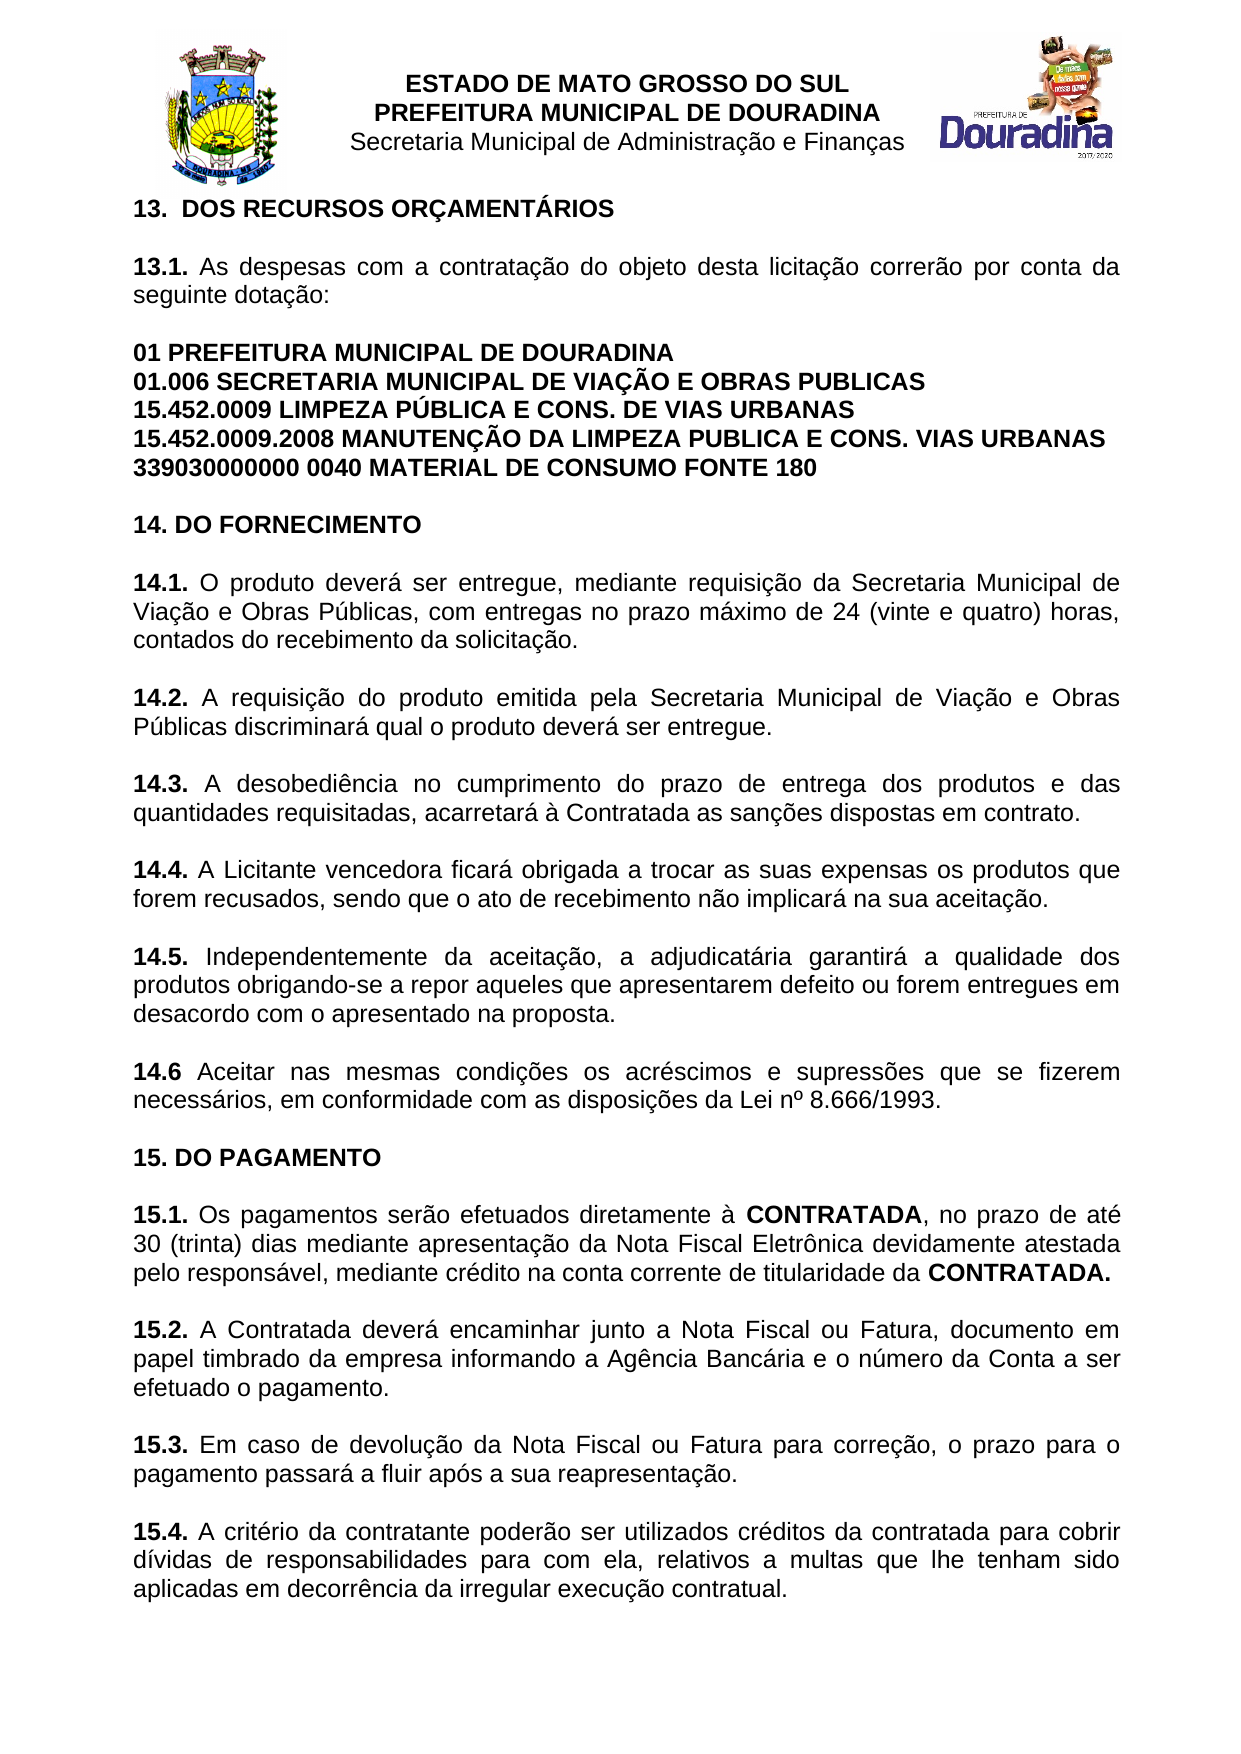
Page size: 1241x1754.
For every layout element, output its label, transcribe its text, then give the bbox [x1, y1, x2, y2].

text 15.2. A Contratada deverá encaminhar junto a Nota Fiscal ou Fatura, documento em papel timbrado da empresa informando a Agência Bancária e o número da Conta a ser efetuado o pagamento. [133, 1315, 1122, 1402]
picture [929, 32, 1123, 162]
text 01.006 SECRETARIA MUNICIPAL DE VIAÇÃO E OBRAS PUBLICAS [133, 367, 1122, 395]
text 15.1. Os pagamentos serão efetuados diretamente à CONTRATADA, no prazo de até 30 (trinta) dias mediante apresentação da Nota Fiscal Eletrônica devidamente atestada pelo responsável, mediante crédito na conta corrente de titularidade da CONTRATADA. [133, 1200, 1122, 1287]
text 15.3. Em caso de devolução da Nota Fiscal ou Fatura para correção, o prazo para o pagamento passará a fluir após a sua reapresentação. [133, 1430, 1122, 1488]
picture [155, 29, 287, 194]
text 13.1. As despesas com a contratação do objeto desta licitação correrão por conta da seguinte dotação: [133, 252, 1122, 309]
text 15.452.0009.2008 MANUTENÇÃO DA LIMPEZA PUBLICA E CONS. VIAS URBANAS [133, 424, 1122, 453]
text 14.4. A Licitante vencedora ficará obrigada a trocar as suas expensas os produtos que forem recusados, sendo que o ato de recebimento não implicará na sua aceitação. [133, 855, 1122, 913]
text 14. DO FORNECIMENTO [133, 510, 1122, 539]
text 14.3. A desobediência no cumprimento do prazo de entrega dos produtos e das quantidades requisitadas, acarretará à Contratada as sanções dispostas em contrato. [133, 769, 1122, 827]
text 15. DO PAGAMENTO [133, 1143, 1122, 1172]
text 339030000000 0040 MATERIAL DE CONSUMO FONTE 180 [133, 453, 1122, 482]
text 15.452.0009 LIMPEZA PÚBLICA E CONS. DE VIAS URBANAS [133, 395, 1122, 424]
text 14.5. Independentemente da aceitação, a adjudicatária garantirá a qualidade dos produtos obrigando-se a repor aqueles que apresentarem defeito ou forem entregues em desacordo com o apresentado na proposta. [133, 942, 1122, 1028]
subtitle 13. DOS RECURSOS ORÇAMENTÁRIOS [133, 194, 1122, 223]
text 01 PREFEITURA MUNICIPAL DE DOURADINA [133, 338, 1122, 367]
text 14.1. O produto deverá ser entregue, mediante requisição da Secretaria Municipal de Viação e Obras Públicas, com entregas no prazo máximo de 24 (vinte e quatro) horas, contados do recebimento da solicitação. [133, 568, 1122, 654]
text 15.4. A critério da contratante poderão ser utilizados créditos da contratada para cobrir dívidas de responsabilidades para com ela, relativos a multas que lhe tenham sido aplicadas em decorrência da irregular execução contratual. [133, 1517, 1122, 1603]
text 14.6 Aceitar nas mesmas condições os acréscimos e supressões que se fizerem necessários, em conformidade com as disposições da Lei nº 8.666/1993. [133, 1057, 1122, 1114]
text 14.2. A requisição do produto emitida pela Secretaria Municipal de Viação e Obras Públicas discriminará qual o produto deverá ser entregue. [133, 683, 1122, 740]
